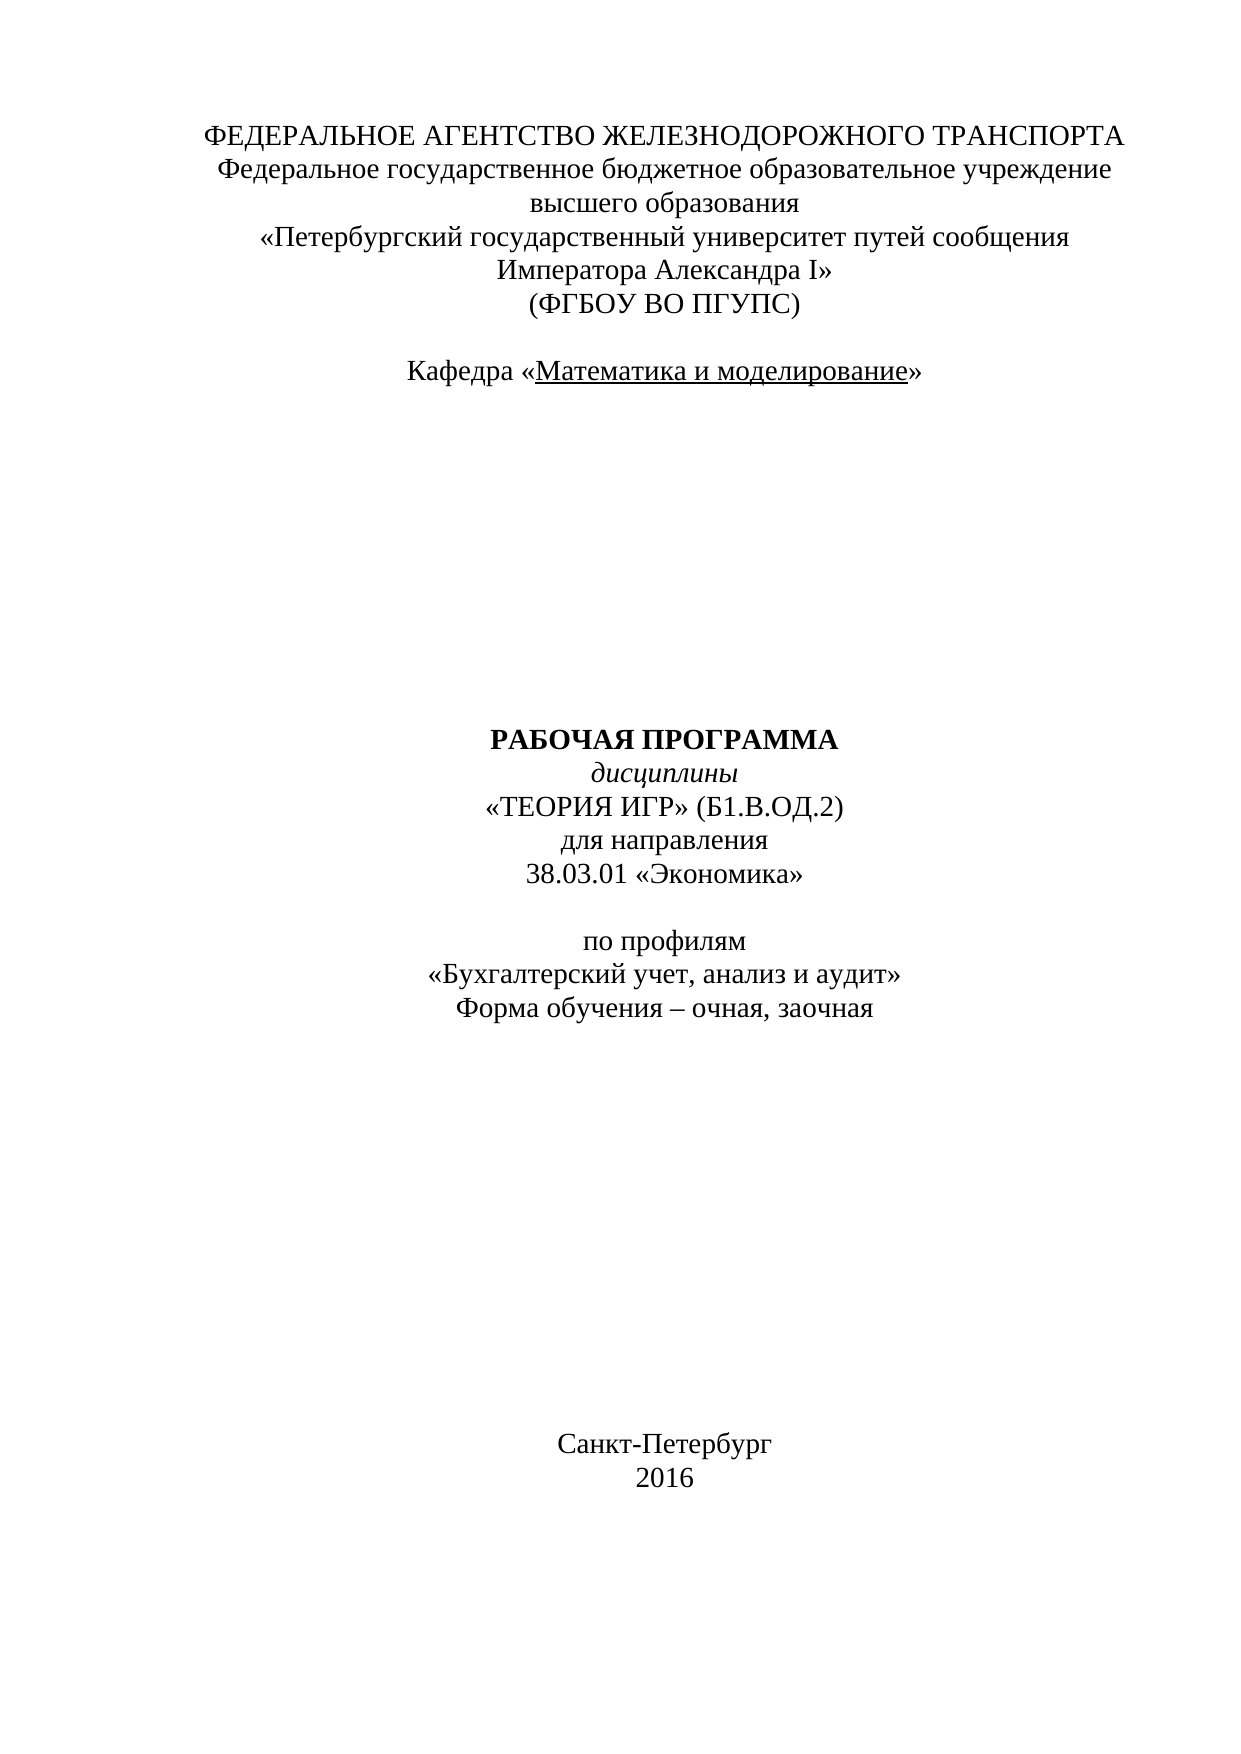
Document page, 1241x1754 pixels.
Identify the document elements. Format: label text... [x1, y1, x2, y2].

text 2016 [177, 1460, 1152, 1493]
text РАБОЧАЯ ПРОГРАММА [177, 722, 1152, 755]
text (ФГБОУ ВО ПГУПС) [177, 286, 1152, 319]
text дисциплины [177, 755, 1152, 789]
text ФЕДЕРАЛЬНОЕ АГЕНТСТВО ЖЕЛЕЗНОДОРОЖНОГО ТРАНСПОРТА [177, 118, 1152, 152]
text Кафедра «Математика и моделирование» [177, 353, 1152, 386]
text 38.03.01 «Экономика» [177, 856, 1152, 889]
text Форма обучения – очная, заочная [177, 990, 1152, 1024]
text «Петербургский государственный университет путей сообщения [177, 219, 1152, 252]
text Императора Александра I» [177, 252, 1152, 286]
text по профилям [177, 923, 1152, 957]
text для направления [177, 822, 1152, 856]
text «ТЕОРИЯ ИГР» (Б1.В.ОД.2) [177, 789, 1152, 822]
text Федеральное государственное бюджетное образовательное учреждение высшего образования [177, 152, 1152, 219]
text «Бухгалтерский учет, анализ и аудит» [177, 957, 1152, 990]
text Санкт-Петербург [177, 1426, 1152, 1460]
